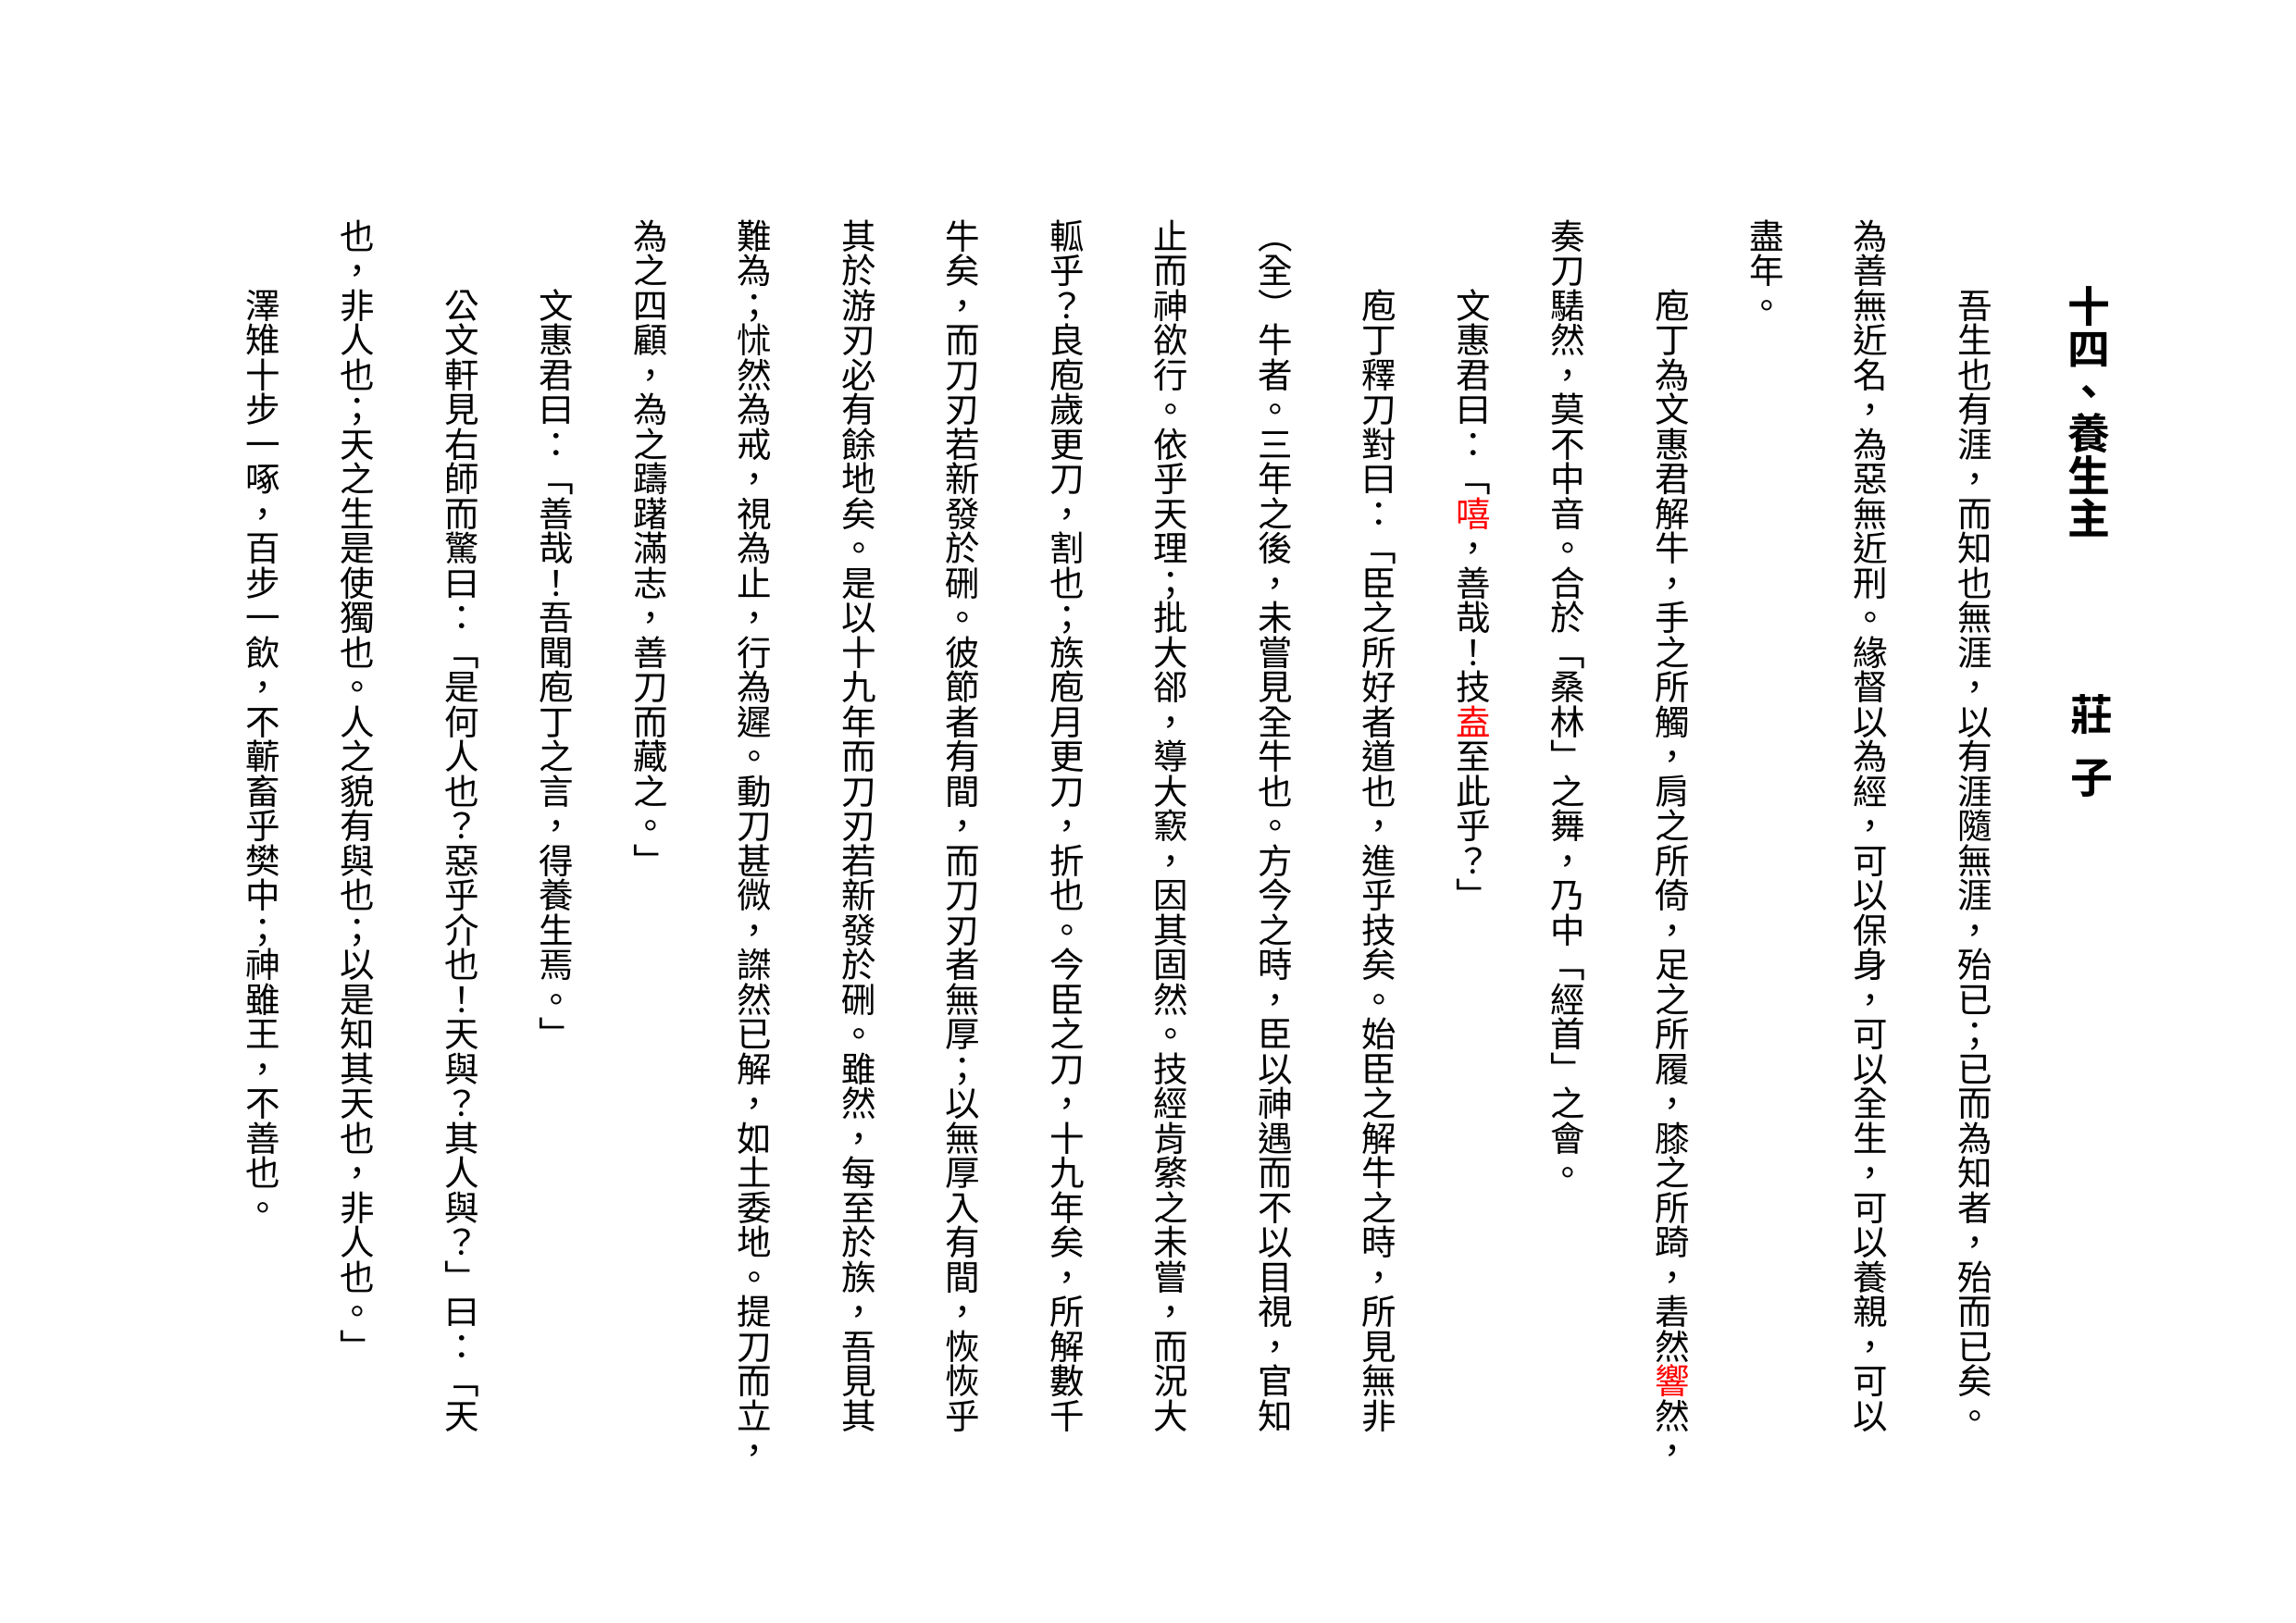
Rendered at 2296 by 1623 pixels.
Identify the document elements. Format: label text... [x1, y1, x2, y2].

text 君曰：﹁善哉！吾聞庖丁之言，得養生焉。﹂ [521, 218, 590, 1443]
text 十四、養生主 莊 子 [2058, 218, 2119, 1419]
text 吾生也有涯，而知也無涯，以有涯隨無涯，殆已；已而為知者，殆而已矣。為善無近名，為惡無近刑。緣督以為經，可以保身，可以全生，可以養親，可以盡年。 [1732, 218, 2010, 1443]
text 澤雉十步一啄，百步一飲，不蘄畜乎樊中；神雖王，不善也。 [229, 218, 298, 1443]
text 公文軒見右師而驚曰：﹁是何人也？惡乎介也！天與？其人與？﹂曰：﹁天也，非人也；天之生是使獨也。人之貌有與也；以是知其天也，非人也。﹂ [323, 218, 496, 1443]
text 庖丁釋刀對曰：﹁臣之所好者道也，進乎技矣。始臣之解牛之時，所見無非︵全︶牛者。三年之後，未嘗見全牛也。方今之時，臣以神遇而不以目視，官知止而神欲行。依乎天理；批大郤，導大窾，因其固然。技經肯綮之未嘗，而況大軱乎？良庖歲更刀，割也；族庖月更刀，折也。今臣之刀，十九年矣，所解數千牛矣，而刀刃若新發於硎。彼節者有間，而刀刃者無厚；以無厚入有間，恢恢乎其於游刃必有餘地矣。是以十九年而刀刃若新發於硎。雖然，每至於族，吾見其難為；怵然為戒，視為止，行為遲。動刀甚微，謋然已解，如土委地。提刀而立，為之四顧，為之躊躇滿志，善刀而藏之。﹂ [616, 218, 1414, 1443]
text 庖丁為文惠君解牛，手之所觸，肩之所倚，足之所履，膝之所踦，砉然響然，奏刀騞然，莫不中音。合於﹁桑林﹂之舞，乃中﹁經首﹂之會。 [1533, 218, 1707, 1443]
text 君曰：﹁嘻，善哉！技盍至此乎？﹂ [1439, 218, 1508, 1443]
